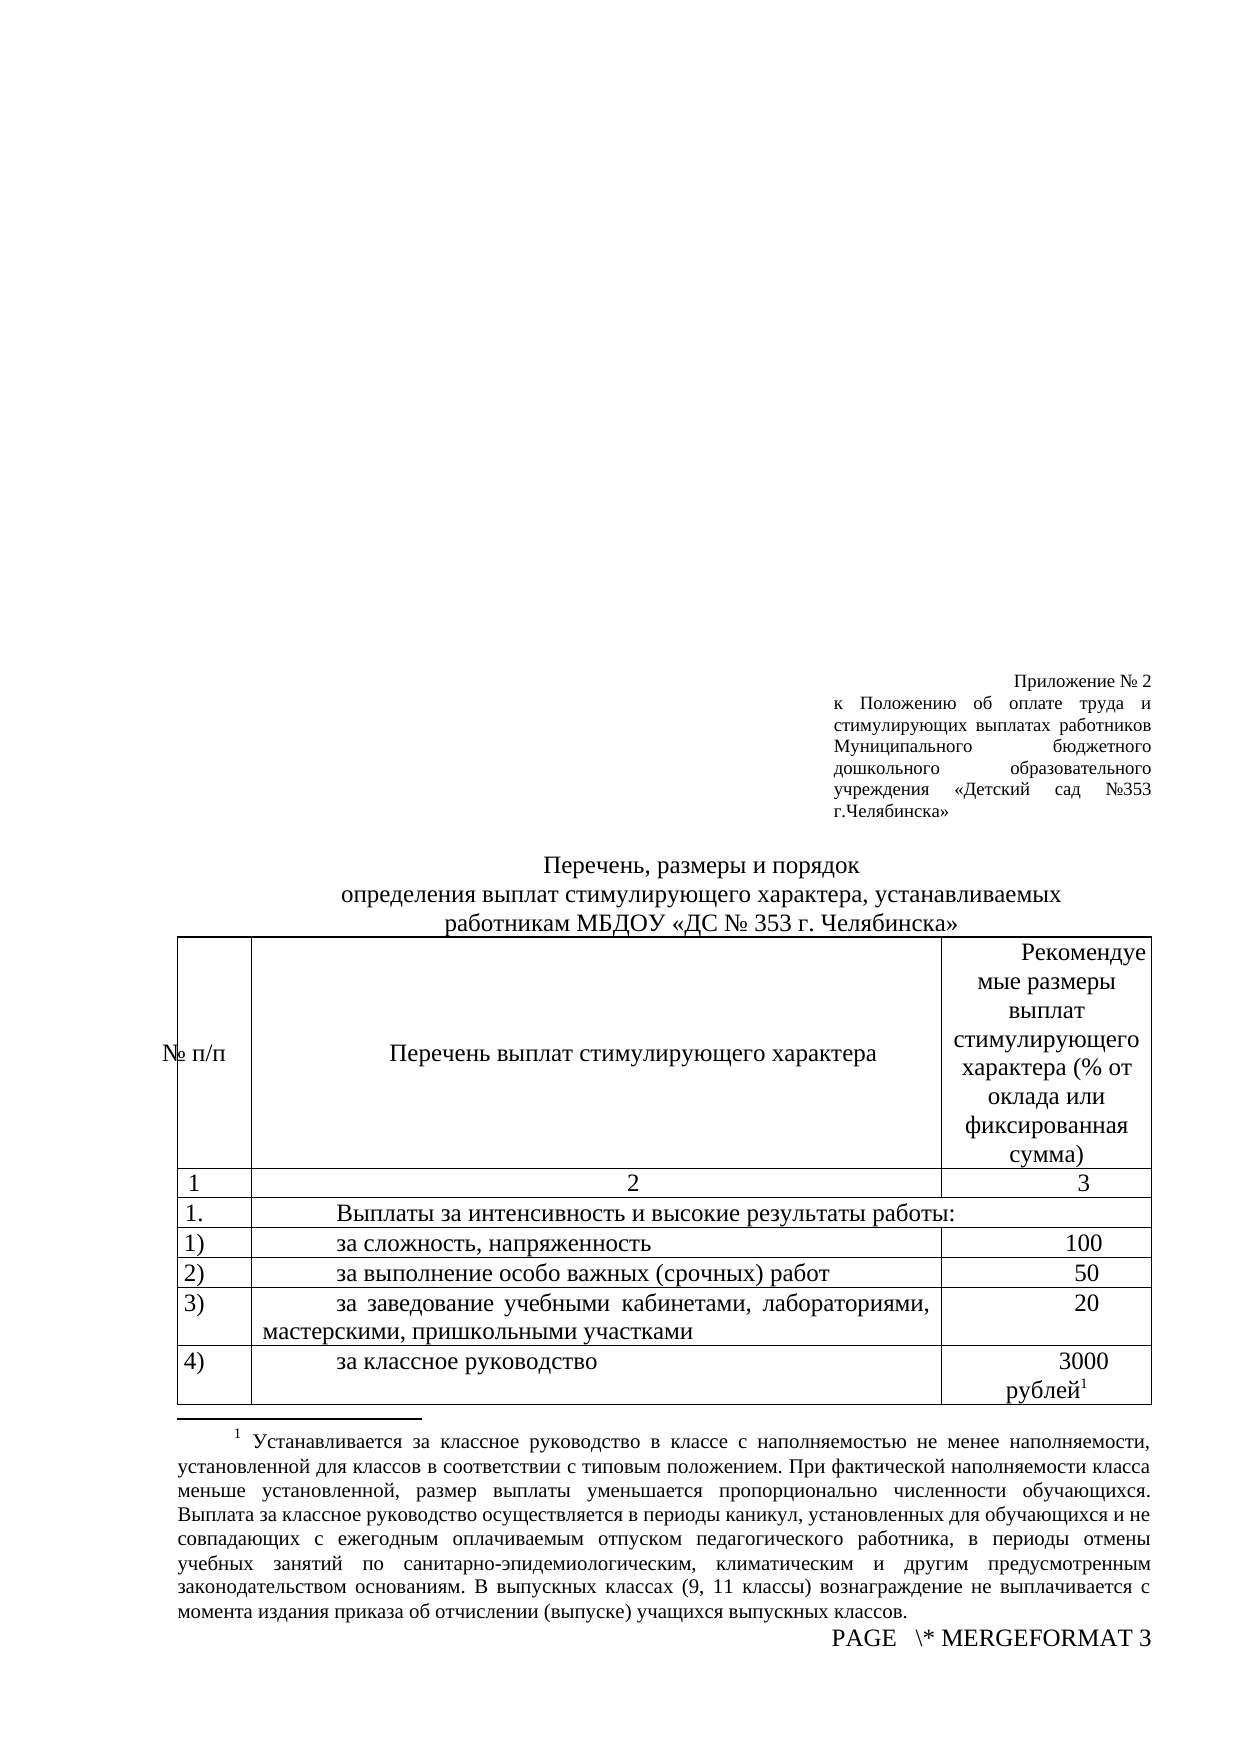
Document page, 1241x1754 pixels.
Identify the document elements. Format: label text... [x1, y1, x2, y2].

table_cell 2) [178, 1258, 251, 1287]
table_cell за заведование учебными кабинетами, лабораториями, мастерскими, пришкольными участками [252, 1288, 941, 1345]
table_cell за классное руководство [252, 1346, 941, 1404]
table_cell 50 [942, 1258, 1151, 1287]
table_cell за выполнение особо важных (срочных) работ [252, 1258, 941, 1287]
table_cell 100 [942, 1228, 1151, 1257]
text определения выплат стимулирующего характера, устанавливаемых [177, 879, 1152, 908]
text Перечень, размеры и порядок [177, 850, 1152, 879]
text к Положению об оплате труда и стимулирующих выплатах работников Муниципального бюджетного дошкольного образовательного учреждения «Детский сад №353 г.Челябинска» [833, 692, 1152, 821]
table_header Рекомендуемые размеры выплат стимулирующего характера (% от оклада или фиксированная сумма) [942, 938, 1151, 1167]
table_cell 4) [178, 1346, 251, 1404]
table_cell Выплаты за интенсивность и высокие результаты работы: [252, 1198, 1151, 1227]
table_cell 3) [178, 1288, 251, 1345]
table_header № п/п [178, 938, 251, 1167]
table_cell 1. [178, 1198, 251, 1227]
table_cell 1 [178, 1169, 251, 1197]
table_cell 2 [252, 1169, 941, 1197]
table_cell 3 [942, 1169, 1151, 1197]
text Приложение № 2 [833, 670, 1152, 692]
table_header Перечень выплат стимулирующего характера [252, 938, 941, 1167]
table_cell 3000 рублей [942, 1346, 1151, 1404]
table_cell за сложность, напряженность [252, 1228, 941, 1257]
table_cell 20 [942, 1288, 1151, 1345]
table_cell 1) [178, 1228, 251, 1257]
text работникам МБДОУ «ДС № 353 г. Челябинска» [177, 908, 1152, 936]
